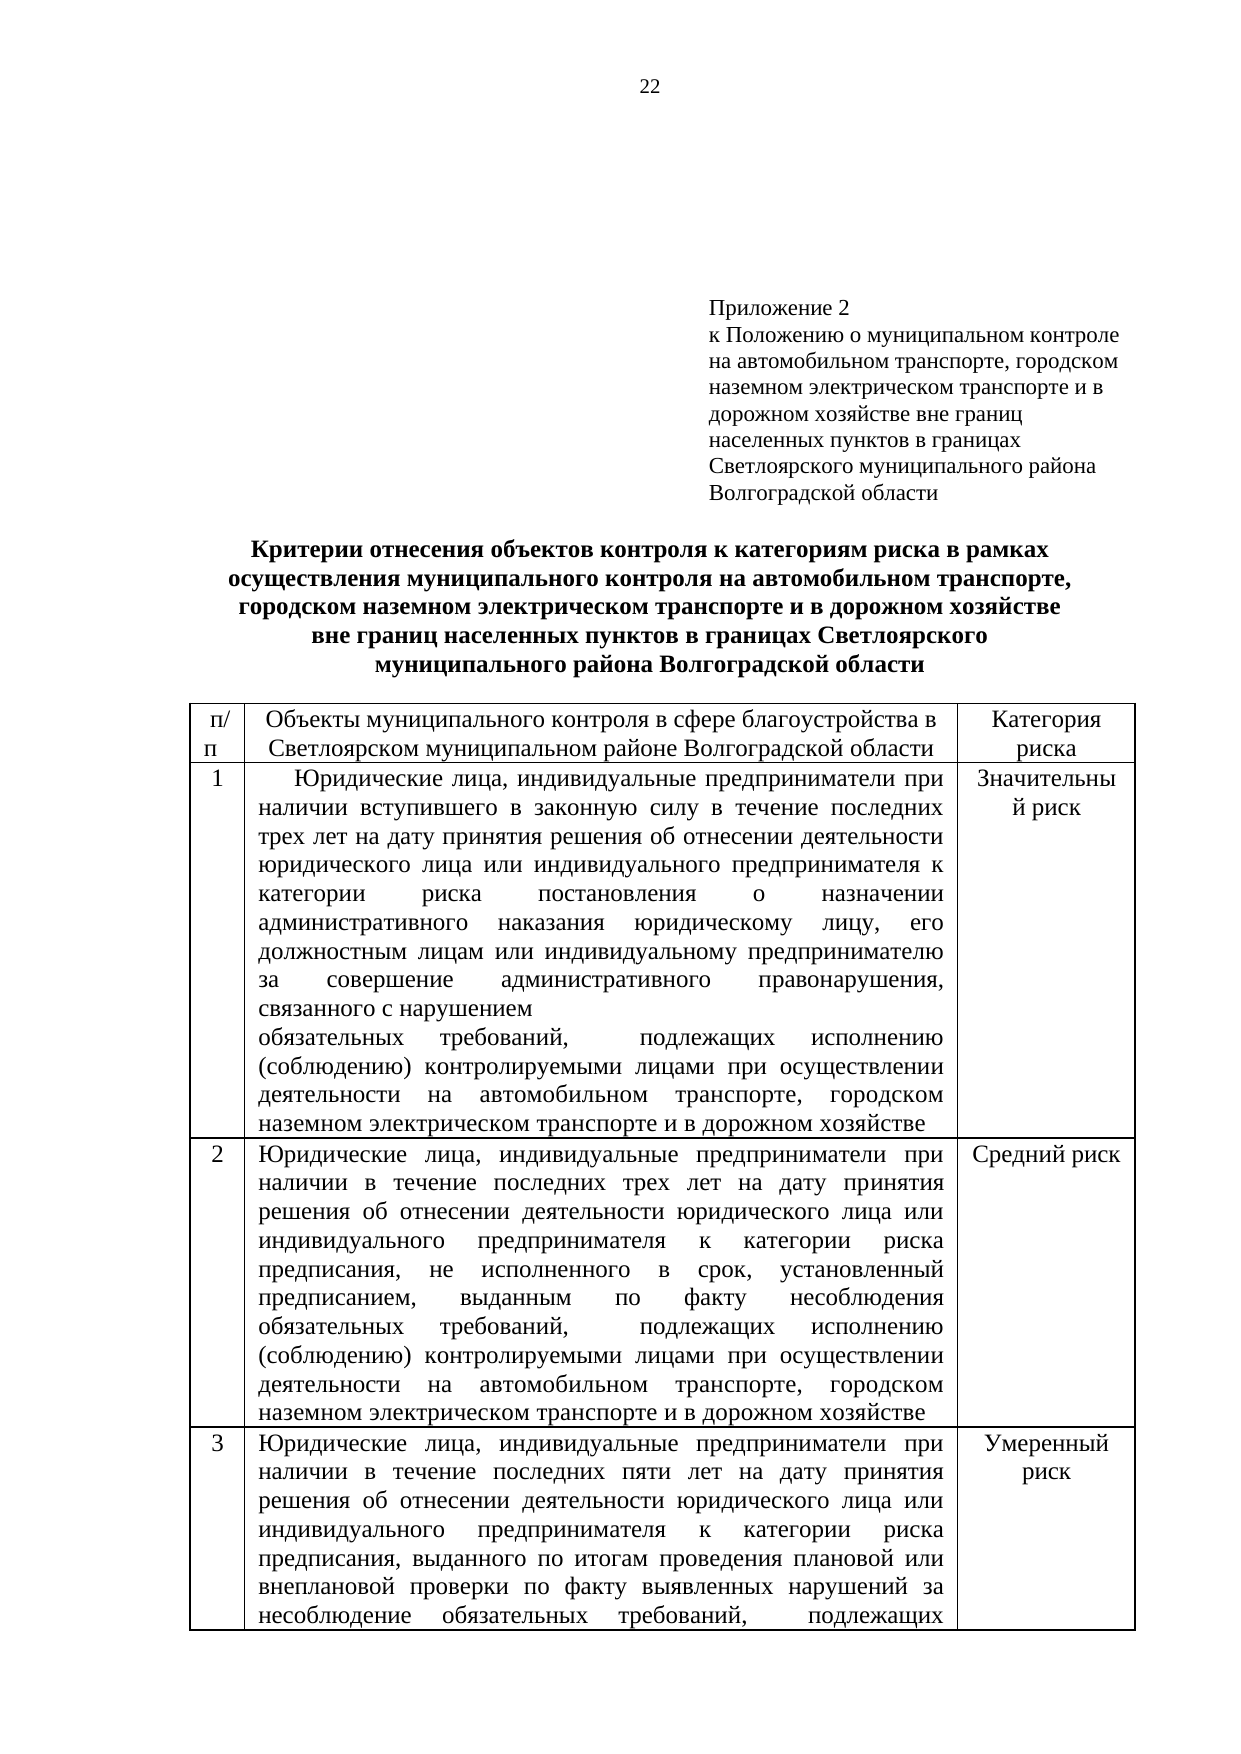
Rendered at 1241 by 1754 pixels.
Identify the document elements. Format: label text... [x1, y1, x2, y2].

table_cell Средний риск [958, 1139, 1134, 1426]
text к Положению о муниципальном контроле на автомобильном транспорте, городском наземном электрическом транспорте и в дорожном хозяйстве вне границ населенных пунктов в границах Светлоярского муниципального района Волгоградской области [709, 321, 1122, 505]
table_cell 3 [191, 1428, 244, 1629]
text Критерии отнесения объектов контроля к категориям риска в рамках осуществления муниципального контроля на автомобильном транспорте, городском наземном электрическом транспорте и в дорожном хозяйстве [177, 534, 1122, 620]
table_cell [245, 1428, 957, 1629]
text вне границ населенных пунктов в границах Светлоярского муниципального района Волгоградской области [177, 620, 1122, 678]
table_cell Умеренный риск [958, 1428, 1134, 1629]
table_cell Юридические лица, индивидуальные предприниматели при наличии в течение последних трех лет на дату принятия решения об отнесении деятельности юридического лица или индивидуального предпринимателя к категории риска предписания, не исполненного в срок, установленный предписанием, выданным по факту несоблюдения обязательных требований, подлежащих исполнению (соблюдению) контролируемыми лицами при осуществлении деятельности на автомобильном транспорте, городском наземном электрическом транспорте и в дорожном хозяйстве [245, 1139, 957, 1426]
table_cell Значительный риск [958, 763, 1134, 1137]
table_header Категория риска [958, 704, 1134, 762]
table_header Объекты муниципального контроля в сфере благоустройства в Светлоярском муниципальном районе Волгоградской области [245, 704, 957, 762]
table_header п/п [191, 704, 244, 762]
table_cell Юридические лица, индивидуальные предприниматели при наличии вступившего в законную силу в течение последних трех лет на дату принятия решения об отнесении деятельности юридического лица или индивидуального предпринимателя к категории риска постановления о назначении административного наказания юридическому лицу, его должностным лицам или индивидуальному предпринимателю за совершение административного правонарушения, связанного с нарушением обязательных требований, подлежащих исполнению (соблюдению) контролируемыми лицами при осуществлении деятельности на автомобильном транспорте, городском наземном электрическом транспорте и в дорожном хозяйстве [245, 763, 957, 1137]
table_cell 1 [191, 763, 244, 1137]
text Приложение 2 [709, 294, 1122, 321]
table_cell 2 [191, 1139, 244, 1426]
